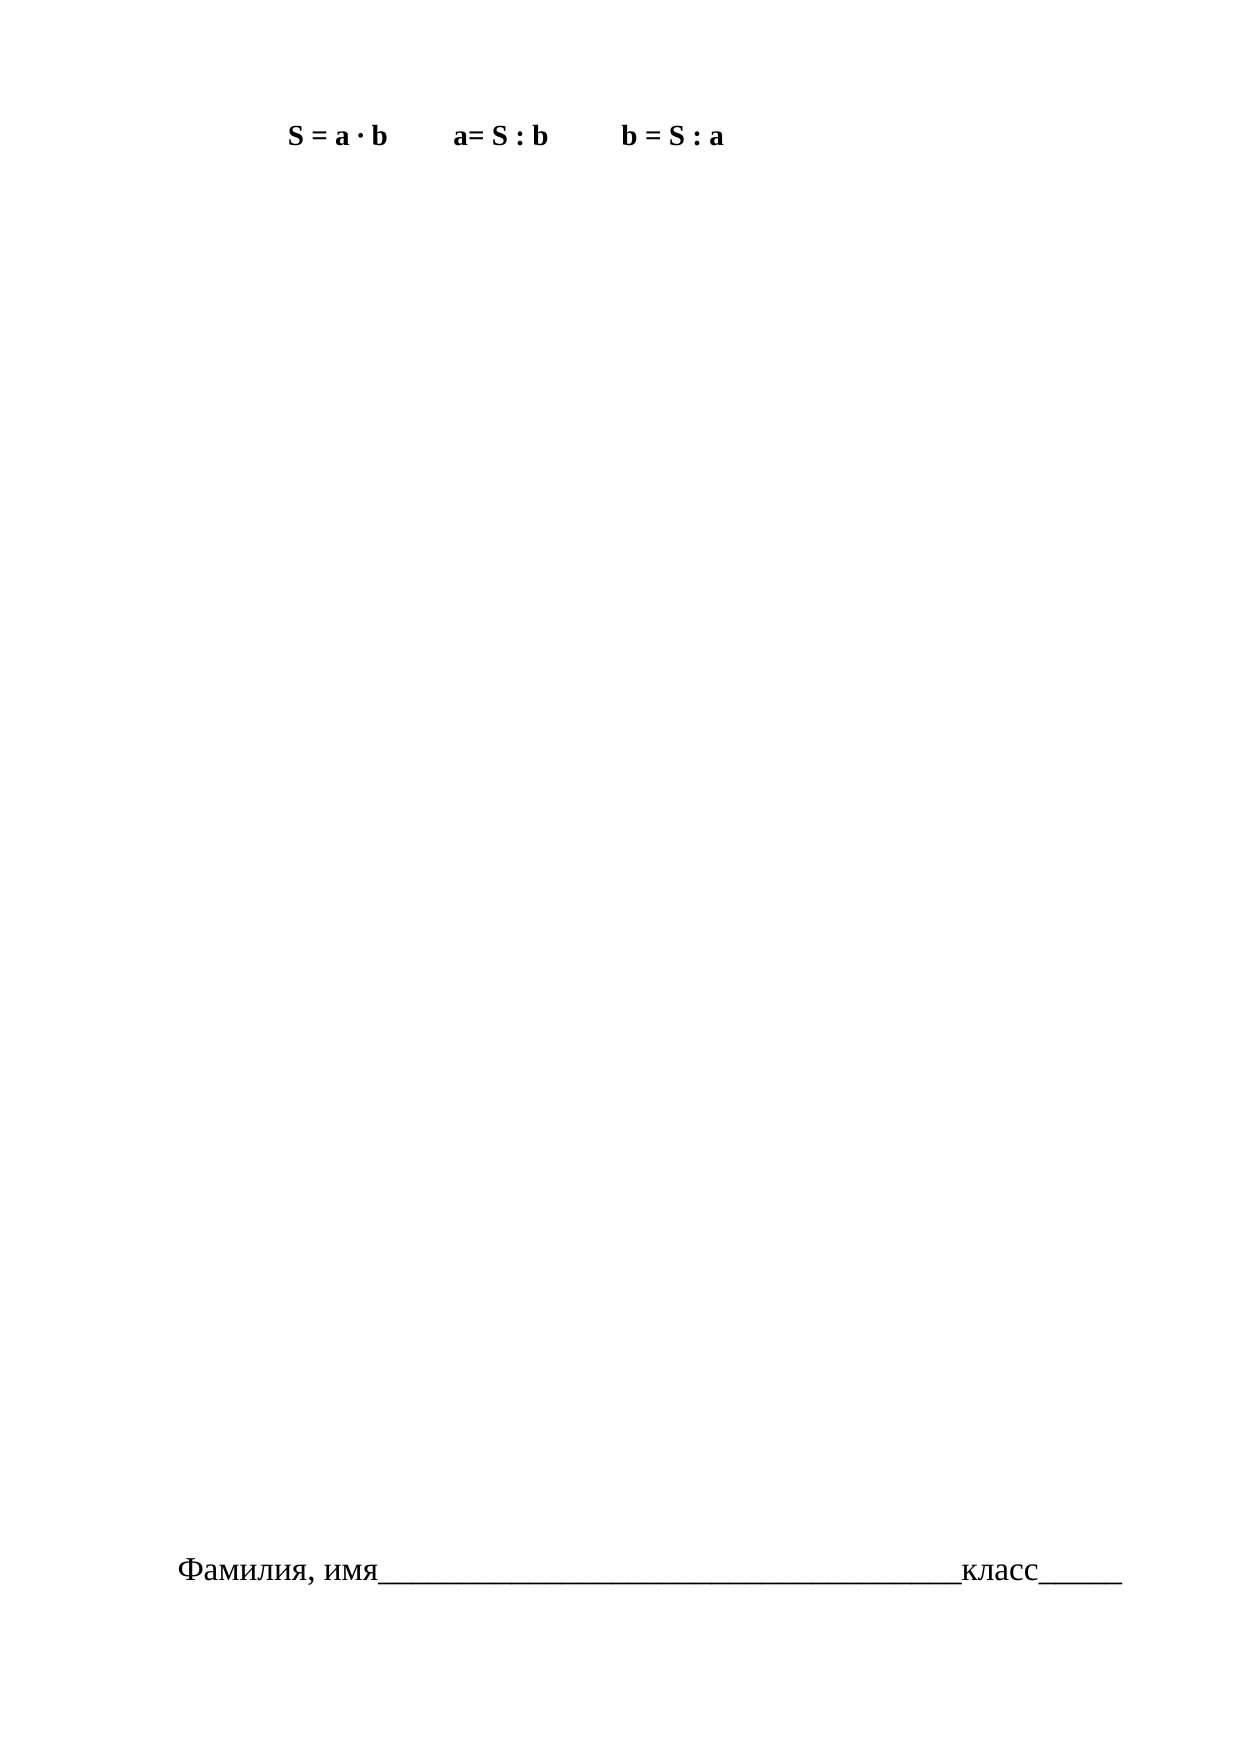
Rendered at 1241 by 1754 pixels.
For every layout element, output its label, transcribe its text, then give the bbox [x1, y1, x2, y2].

text Фамилия, имя___________________________________класс_____ [177, 1549, 1152, 1588]
text S = a ∙ b a= S : b b = S : a [215, 118, 1152, 152]
